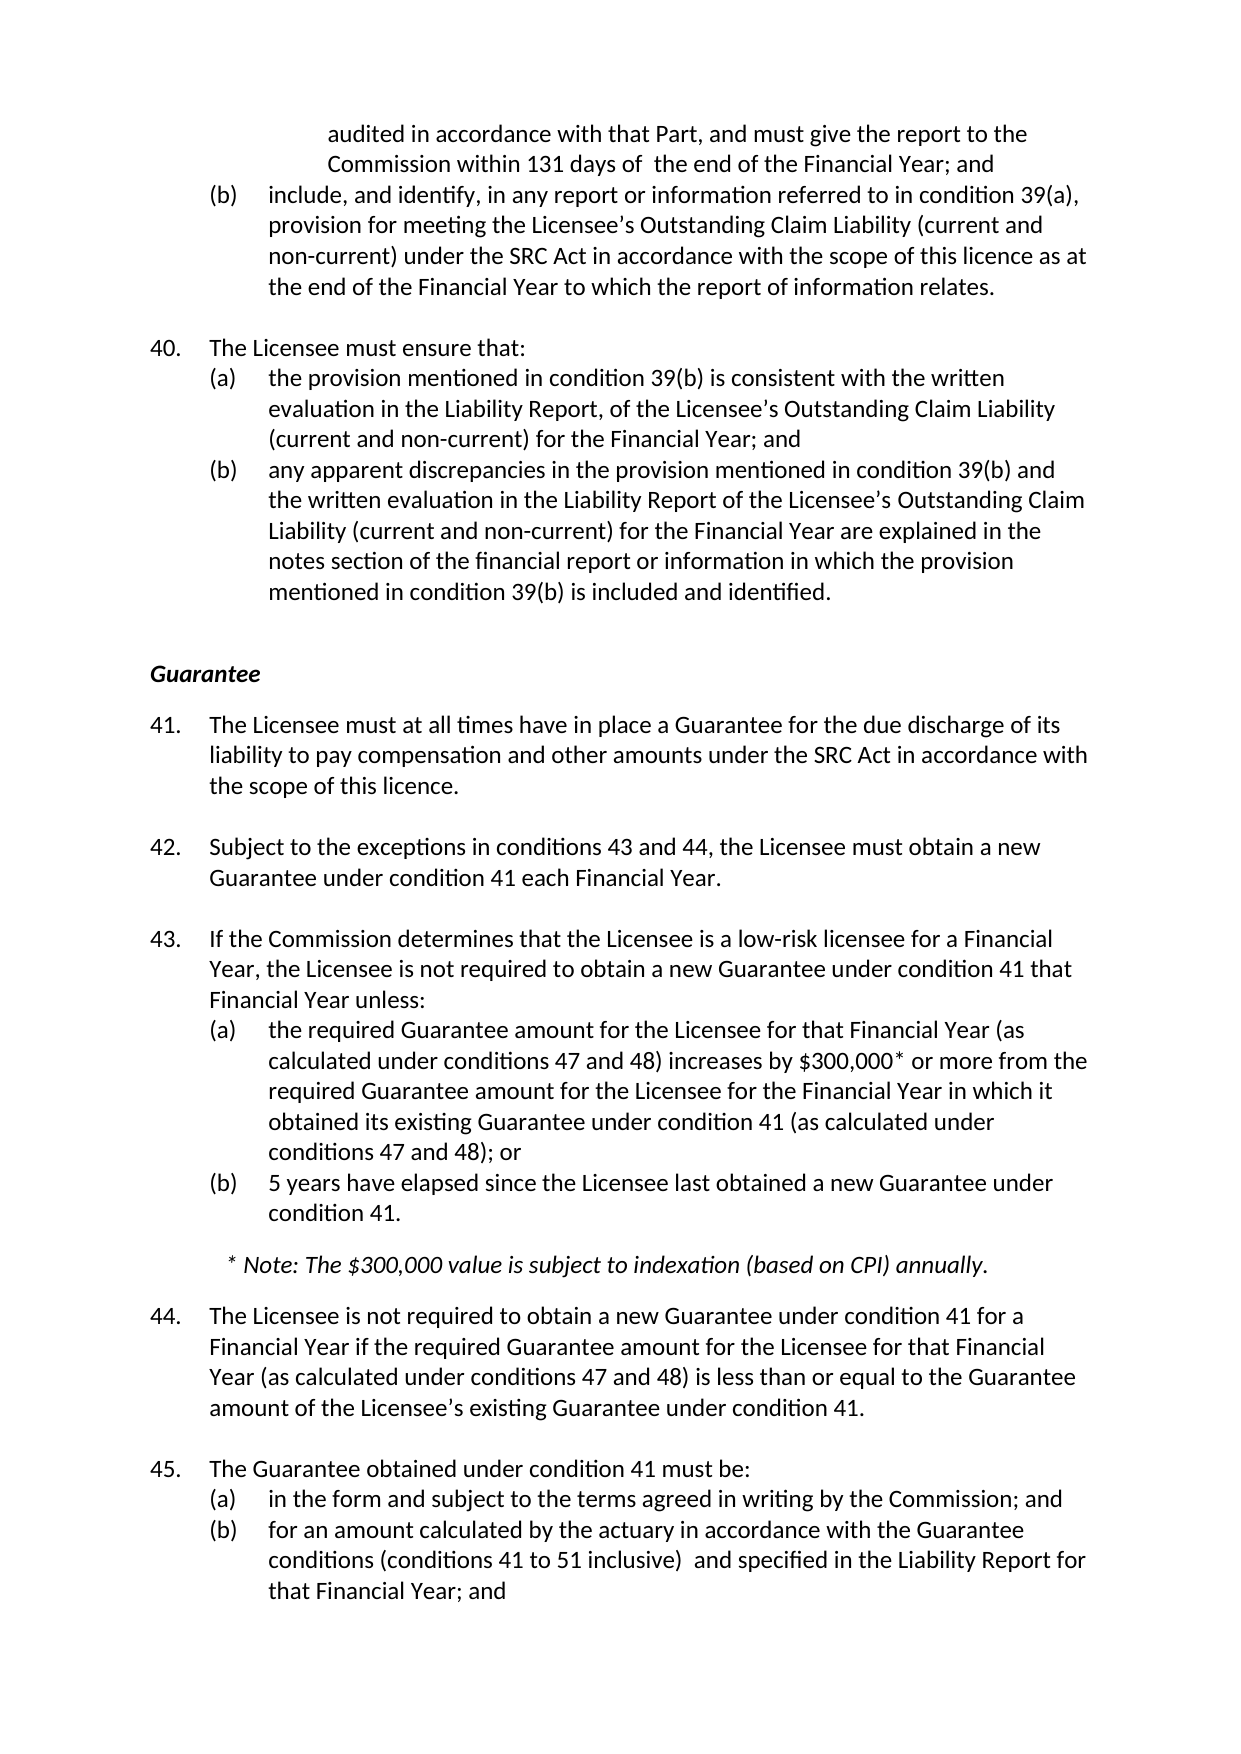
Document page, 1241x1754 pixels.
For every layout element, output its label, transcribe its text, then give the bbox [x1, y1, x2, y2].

list If the Commission determines that the Licensee is a low-risk licensee for a Financial Year, the Licensee is not required to obtain a new Guarantee under condition 41 that Financial Year unless: [150, 923, 1090, 1014]
list audited in accordance with that Part, and must give the report to the Commission within 131 days of the end of the Financial Year; and [327, 118, 1090, 179]
list any apparent discrepancies in the provision mentioned in condition 39(b) and the written evaluation in the Liability Report of the Licensee’s Outstanding Claim Liability (current and non-current) for the Financial Year are explained in the notes section of the financial report or information in which the provision mentioned in condition 39(b) is included and identified. [209, 454, 1090, 606]
text * Note: The $300,000 value is subject to indexation (based on CPI) annually. [150, 1249, 1090, 1279]
list the provision mentioned in condition 39(b) is consistent with the written evaluation in the Liability Report, of the Licensee’s Outstanding Claim Liability (current and non-current) for the Financial Year; and [209, 362, 1090, 454]
list 5 years have elapsed since the Licensee last obtained a new Guarantee under condition 41. [209, 1167, 1090, 1228]
list The Licensee must at all times have in place a Guarantee for the due discharge of its liability to pay compensation and other amounts under the SRC Act in accordance with the scope of this licence. [150, 709, 1090, 801]
text Guarantee [150, 658, 1090, 688]
list in the form and subject to the terms agreed in writing by the Commission; and [209, 1483, 1090, 1514]
list The Guarantee obtained under condition 41 must be: [150, 1453, 1090, 1483]
list the required Guarantee amount for the Licensee for that Financial Year (as calculated under conditions 47 and 48) increases by $300,000* or more from the required Guarantee amount for the Licensee for the Financial Year in which it obtained its existing Guarantee under condition 41 (as calculated under conditions 47 and 48); or [209, 1014, 1090, 1167]
list for an amount calculated by the actuary in accordance with the Guarantee conditions (conditions 41 to 51 inclusive) and specified in the Liability Report for that Financial Year; and [209, 1514, 1090, 1605]
list include, and identify, in any report or information referred to in condition 39(a), provision for meeting the Licensee’s Outstanding Claim Liability (current and non-current) under the SRC Act in accordance with the scope of this licence as at the end of the Financial Year to which the report of information relates. [209, 179, 1090, 301]
list Subject to the exceptions in conditions 43 and 44, the Licensee must obtain a new Guarantee under condition 41 each Financial Year. [150, 831, 1090, 892]
list The Licensee is not required to obtain a new Guarantee under condition 41 for a Financial Year if the required Guarantee amount for the Licensee for that Financial Year (as calculated under conditions 47 and 48) is less than or equal to the Guarantee amount of the Licensee’s existing Guarantee under condition 41. [150, 1300, 1090, 1422]
list The Licensee must ensure that: [150, 332, 1090, 362]
